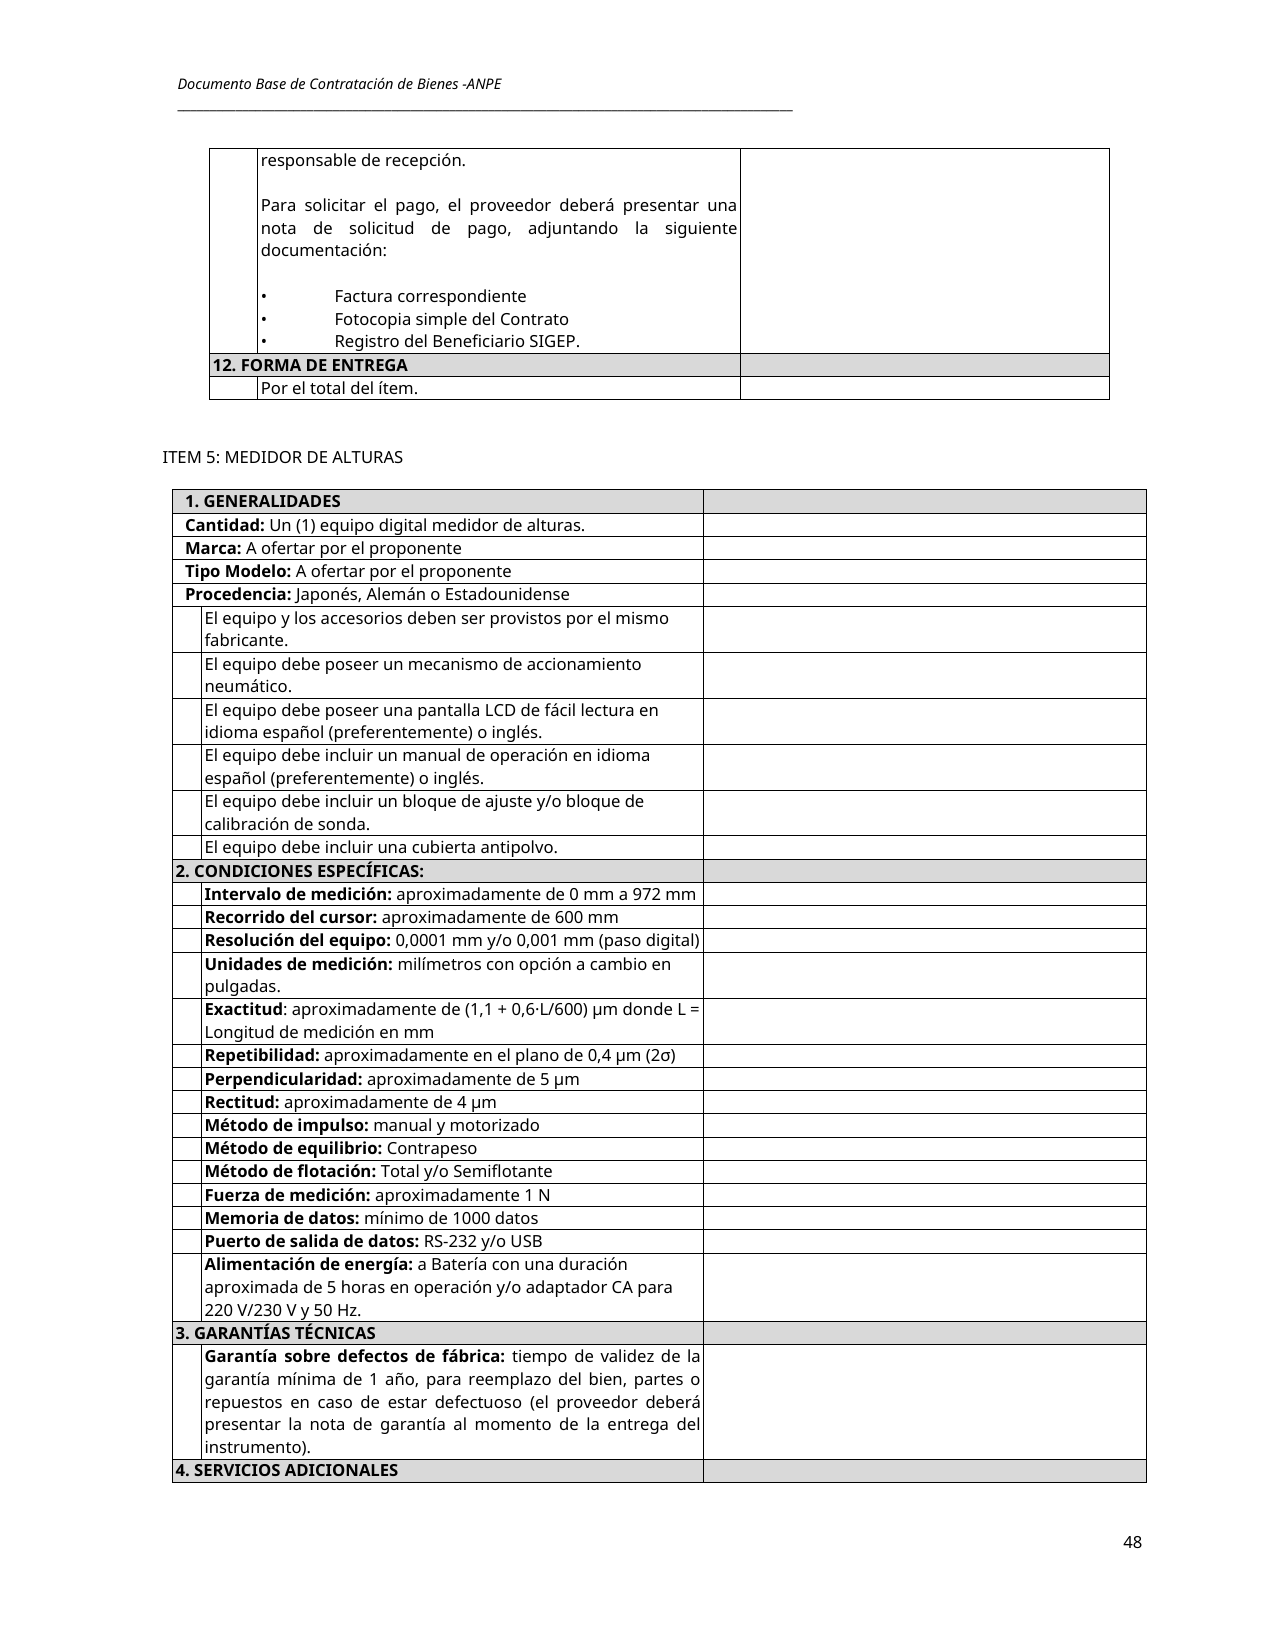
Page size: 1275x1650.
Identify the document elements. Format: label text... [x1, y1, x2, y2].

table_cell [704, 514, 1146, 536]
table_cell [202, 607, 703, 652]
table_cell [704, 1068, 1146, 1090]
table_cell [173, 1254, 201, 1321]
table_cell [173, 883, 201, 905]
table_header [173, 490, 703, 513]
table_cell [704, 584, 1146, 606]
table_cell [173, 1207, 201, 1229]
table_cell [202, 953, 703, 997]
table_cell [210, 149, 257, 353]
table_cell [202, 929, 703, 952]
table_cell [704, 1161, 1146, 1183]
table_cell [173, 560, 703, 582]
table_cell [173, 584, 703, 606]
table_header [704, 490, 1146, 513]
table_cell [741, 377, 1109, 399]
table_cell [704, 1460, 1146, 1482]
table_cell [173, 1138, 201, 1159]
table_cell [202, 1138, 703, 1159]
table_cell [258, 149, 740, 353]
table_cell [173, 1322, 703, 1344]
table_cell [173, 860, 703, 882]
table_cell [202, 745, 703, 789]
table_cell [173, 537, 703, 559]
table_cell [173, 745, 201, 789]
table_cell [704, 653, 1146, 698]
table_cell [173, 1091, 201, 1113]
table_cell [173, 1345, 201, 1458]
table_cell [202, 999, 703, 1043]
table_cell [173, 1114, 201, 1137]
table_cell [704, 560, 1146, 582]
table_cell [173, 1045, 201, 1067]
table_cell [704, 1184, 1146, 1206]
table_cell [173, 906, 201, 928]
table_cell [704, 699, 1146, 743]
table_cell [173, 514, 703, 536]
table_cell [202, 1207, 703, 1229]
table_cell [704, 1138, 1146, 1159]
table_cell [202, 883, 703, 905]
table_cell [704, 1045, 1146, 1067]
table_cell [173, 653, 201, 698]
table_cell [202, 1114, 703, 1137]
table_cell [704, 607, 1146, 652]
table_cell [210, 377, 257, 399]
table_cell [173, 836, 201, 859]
text ITEM 5: MEDIDOR DE ALTURAS [162, 446, 1142, 468]
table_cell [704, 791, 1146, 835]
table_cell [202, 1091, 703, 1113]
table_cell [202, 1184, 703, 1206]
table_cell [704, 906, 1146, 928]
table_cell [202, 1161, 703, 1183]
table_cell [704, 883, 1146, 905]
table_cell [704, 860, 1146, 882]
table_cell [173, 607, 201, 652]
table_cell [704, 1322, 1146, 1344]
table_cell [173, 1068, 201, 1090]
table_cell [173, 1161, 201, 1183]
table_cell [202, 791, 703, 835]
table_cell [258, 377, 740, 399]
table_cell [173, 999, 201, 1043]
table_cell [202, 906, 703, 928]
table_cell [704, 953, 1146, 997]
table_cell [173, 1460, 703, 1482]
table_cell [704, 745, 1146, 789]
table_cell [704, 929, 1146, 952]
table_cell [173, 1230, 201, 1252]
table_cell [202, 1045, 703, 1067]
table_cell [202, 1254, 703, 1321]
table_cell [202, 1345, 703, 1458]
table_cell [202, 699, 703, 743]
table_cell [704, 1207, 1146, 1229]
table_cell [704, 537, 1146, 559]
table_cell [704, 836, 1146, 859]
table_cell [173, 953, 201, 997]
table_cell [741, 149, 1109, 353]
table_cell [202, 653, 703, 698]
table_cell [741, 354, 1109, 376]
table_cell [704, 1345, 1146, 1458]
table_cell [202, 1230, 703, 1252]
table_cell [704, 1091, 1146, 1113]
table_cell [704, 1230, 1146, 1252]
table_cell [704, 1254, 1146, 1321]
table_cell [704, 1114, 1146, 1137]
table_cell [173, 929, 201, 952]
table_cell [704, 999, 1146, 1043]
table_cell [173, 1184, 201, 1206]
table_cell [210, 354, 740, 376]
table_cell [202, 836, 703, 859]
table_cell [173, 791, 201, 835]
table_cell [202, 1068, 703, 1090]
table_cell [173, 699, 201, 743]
